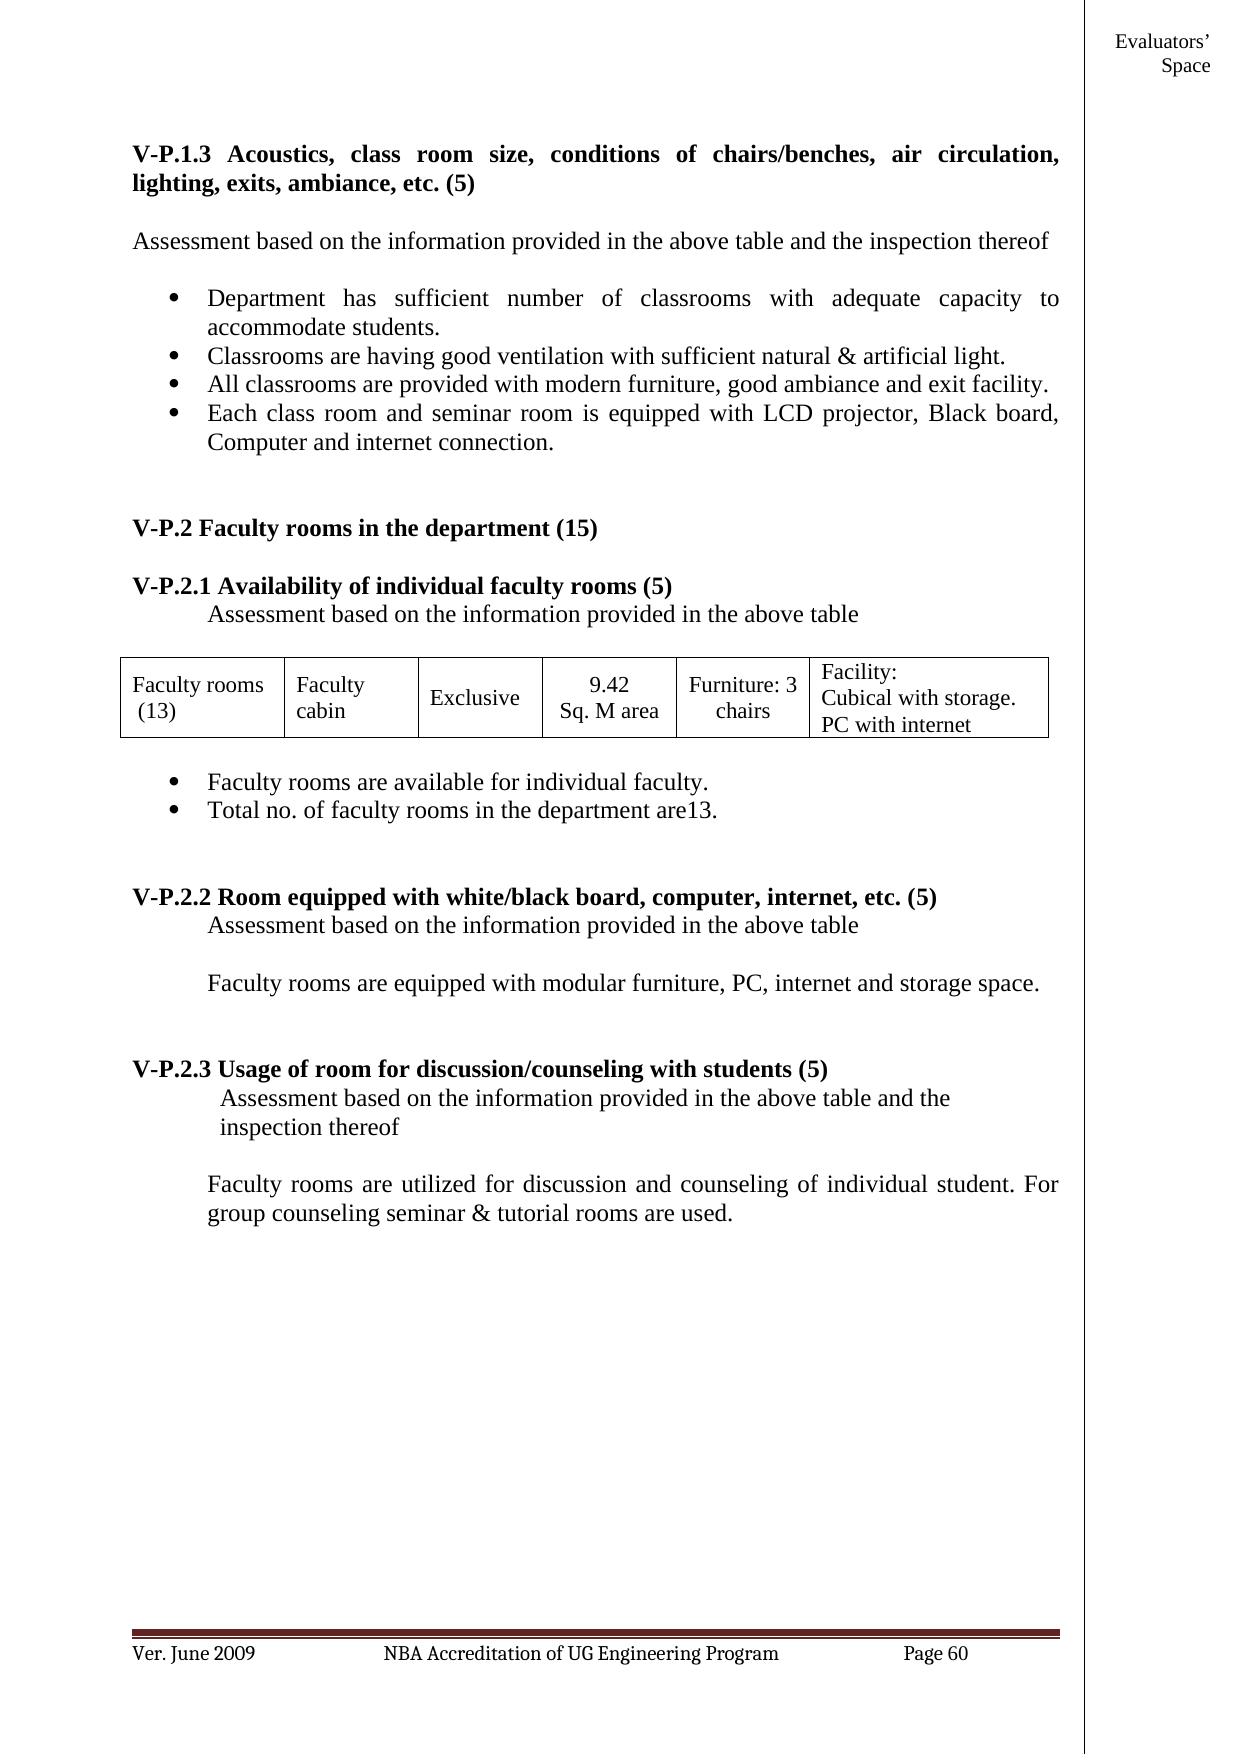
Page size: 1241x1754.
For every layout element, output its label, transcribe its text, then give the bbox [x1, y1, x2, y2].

table_header 9.42 Sq. M area [543, 658, 676, 737]
text Faculty rooms are equipped with modular furniture, PC, internet and storage space. [207, 968, 1060, 997]
table_header Exclusive [419, 658, 542, 737]
text V-P.2 Faculty rooms in the department (15) [132, 513, 1060, 542]
list Classrooms are having good ventilation with sufficient natural & artificial light. [169, 341, 1060, 369]
text V-P.2.3 Usage of room for discussion/counseling with students (5) [132, 1054, 1060, 1083]
list All classrooms are provided with modern furniture, good ambiance and exit facility. [169, 369, 1060, 398]
list Each class room and seminar room is equipped with LCD projector, Black board, Computer and internet connection. [169, 398, 1060, 456]
table_header Facility: Cubical with storage. PC with internet [810, 658, 1048, 737]
list Total no. of faculty rooms in the department are13. [169, 796, 1060, 824]
text Assessment based on the information provided in the above table and the inspection thereof [132, 226, 1060, 254]
text V-P.2.1 Availability of individual faculty rooms (5) [132, 571, 1060, 599]
text V-P.2.2 Room equipped with white/black board, computer, internet, etc. (5) [132, 882, 1060, 911]
table_header Faculty cabin [285, 658, 418, 737]
text Assessment based on the information provided in the above table [132, 911, 1060, 939]
list Department has sufficient number of classrooms with adequate capacity to accommodate students. [169, 283, 1060, 341]
text V-P.1.3 Acoustics, class room size, conditions of chairs/benches, air circulation, lighting, exits, ambiance, etc. (5) [132, 139, 1060, 197]
text inspection thereof [132, 1112, 1060, 1141]
table_header Furniture: 3 chairs [677, 658, 809, 737]
text Assessment based on the information provided in the above table [132, 599, 1060, 628]
text Assessment based on the information provided in the above table and the [132, 1083, 1060, 1112]
list Faculty rooms are available for individual faculty. [169, 767, 1060, 796]
text Faculty rooms are utilized for discussion and counseling of individual student. For group counseling seminar & tutorial rooms are used. [207, 1169, 1060, 1227]
table_header Faculty rooms (13) [121, 658, 284, 737]
